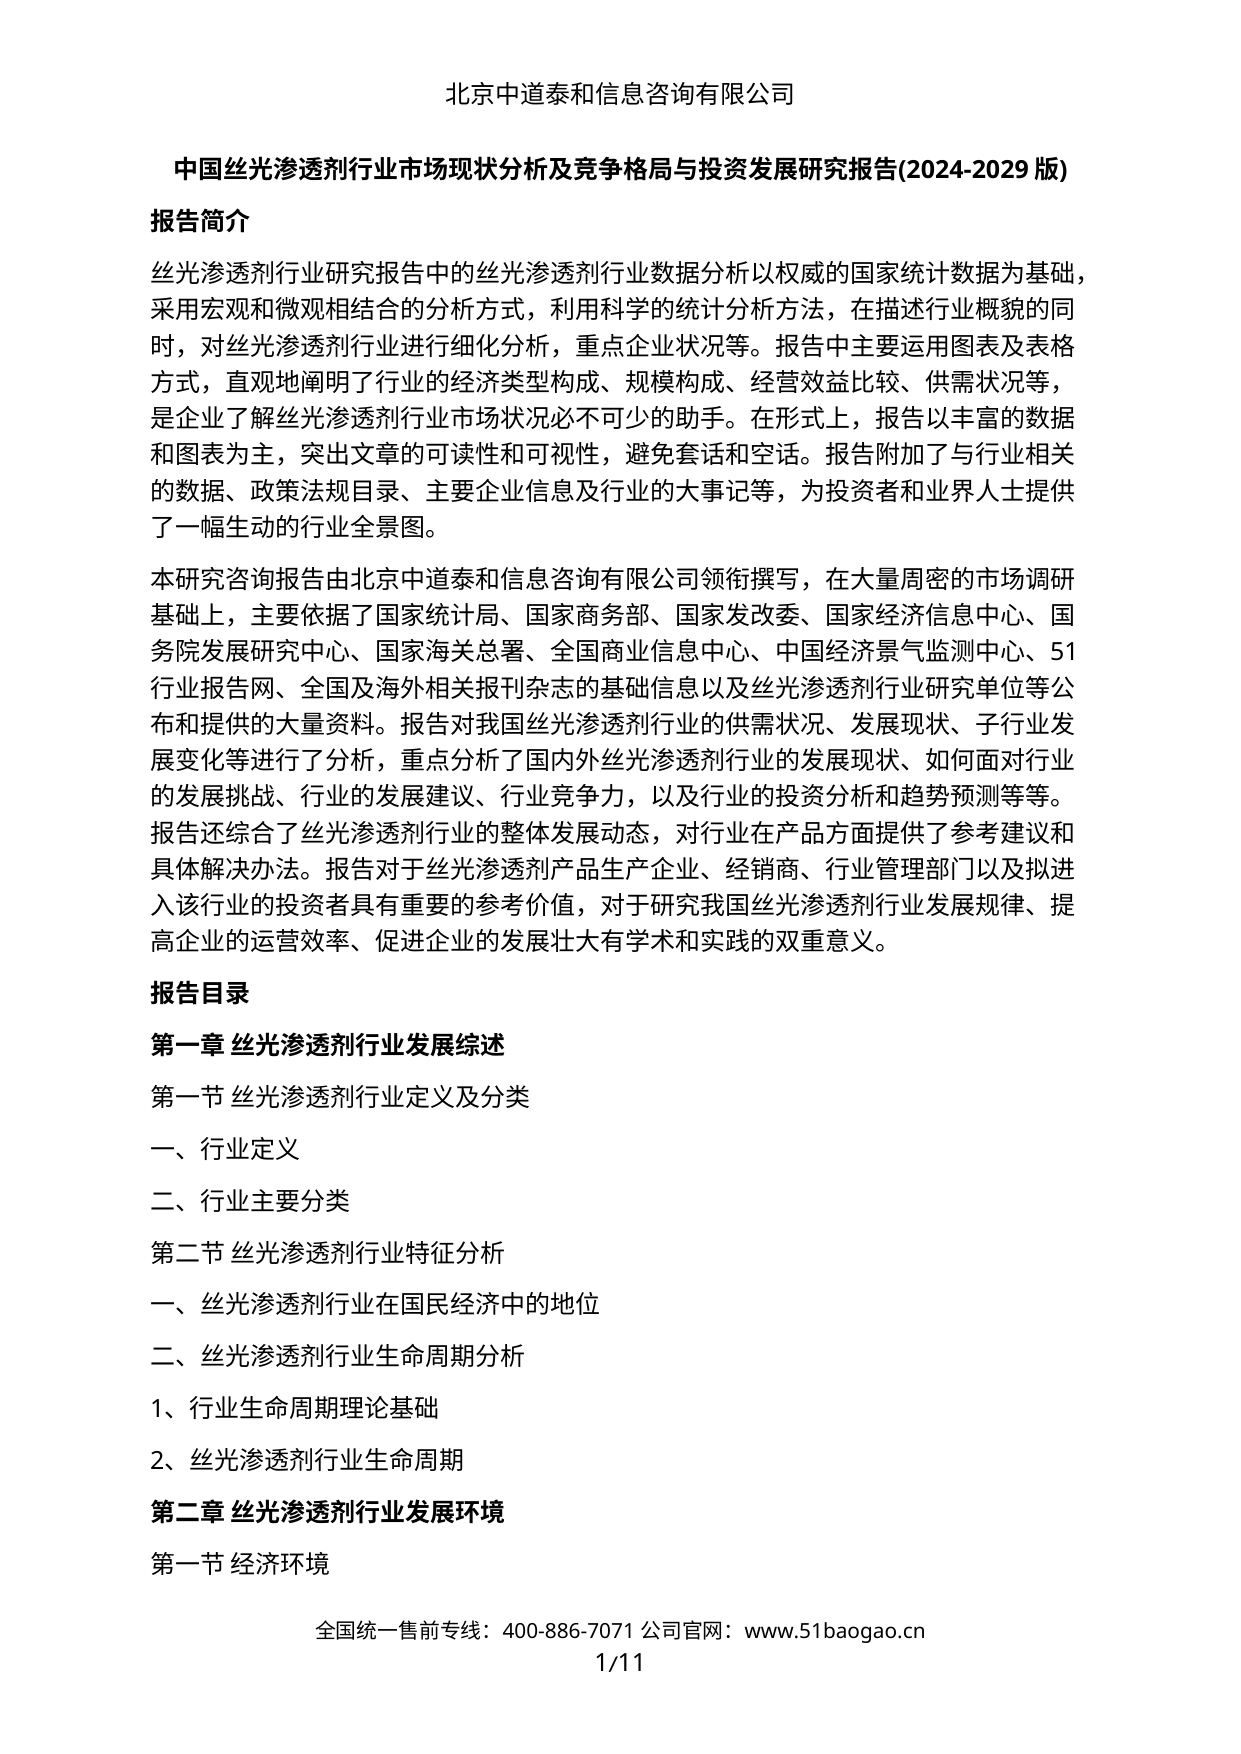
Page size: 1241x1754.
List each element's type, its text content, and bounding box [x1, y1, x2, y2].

text 二、丝光渗透剂行业生命周期分析 [150, 1337, 1090, 1373]
text 报告简介 [150, 202, 1090, 238]
text 一、丝光渗透剂行业在国民经济中的地位 [150, 1285, 1090, 1321]
text 2、丝光渗透剂行业生命周期 [150, 1441, 1090, 1477]
text 一、行业定义 [150, 1129, 1090, 1166]
text 第二节 丝光渗透剂行业特征分析 [150, 1233, 1090, 1269]
text 丝光渗透剂行业研究报告中的丝光渗透剂行业数据分析以权威的国家统计数据为基础，采用宏观和微观相结合的分析方式，利用科学的统计分析方法，在描述行业概貌的同时，对丝光渗透剂行业进行细化分析，重点企业状况等。报告中主要运用图表及表格方式，直观地阐明了行业的经济类型构成、规模构成、经营效益比较、供需状况等，是企业了解丝光渗透剂行业市场状况必不可少的助手。在形式上，报告以丰富的数据和图表为主，突出文章的可读性和可视性，避免套话和空话。报告附加了与行业相关的数据、政策法规目录、主要企业信息及行业的大事记等，为投资者和业界人士提供了一幅生动的行业全景图。 [150, 254, 1090, 544]
text 中国丝光渗透剂行业市场现状分析及竞争格局与投资发展研究报告(2024-2029版) [150, 150, 1090, 186]
text 1、行业生命周期理论基础 [150, 1389, 1090, 1425]
text 第一节 丝光渗透剂行业定义及分类 [150, 1077, 1090, 1114]
text 报告目录 [150, 974, 1090, 1010]
text 第一章 丝光渗透剂行业发展综述 [150, 1026, 1090, 1062]
text 二、行业主要分类 [150, 1181, 1090, 1217]
text 本研究咨询报告由北京中道泰和信息咨询有限公司领衔撰写，在大量周密的市场调研基础上，主要依据了国家统计局、国家商务部、国家发改委、国家经济信息中心、国务院发展研究中心、国家海关总署、全国商业信息中心、中国经济景气监测中心、51行业报告网、全国及海外相关报刊杂志的基础信息以及丝光渗透剂行业研究单位等公布和提供的大量资料。报告对我国丝光渗透剂行业的供需状况、发展现状、子行业发展变化等进行了分析，重点分析了国内外丝光渗透剂行业的发展现状、如何面对行业的发展挑战、行业的发展建议、行业竞争力，以及行业的投资分析和趋势预测等等。报告还综合了丝光渗透剂行业的整体发展动态，对行业在产品方面提供了参考建议和具体解决办法。报告对于丝光渗透剂产品生产企业、经销商、行业管理部门以及拟进入该行业的投资者具有重要的参考价值，对于研究我国丝光渗透剂行业发展规律、提高企业的运营效率、促进企业的发展壮大有学术和实践的双重意义。 [150, 559, 1090, 958]
text 第一节 经济环境 [150, 1544, 1090, 1581]
text 第二章 丝光渗透剂行业发展环境 [150, 1492, 1090, 1529]
